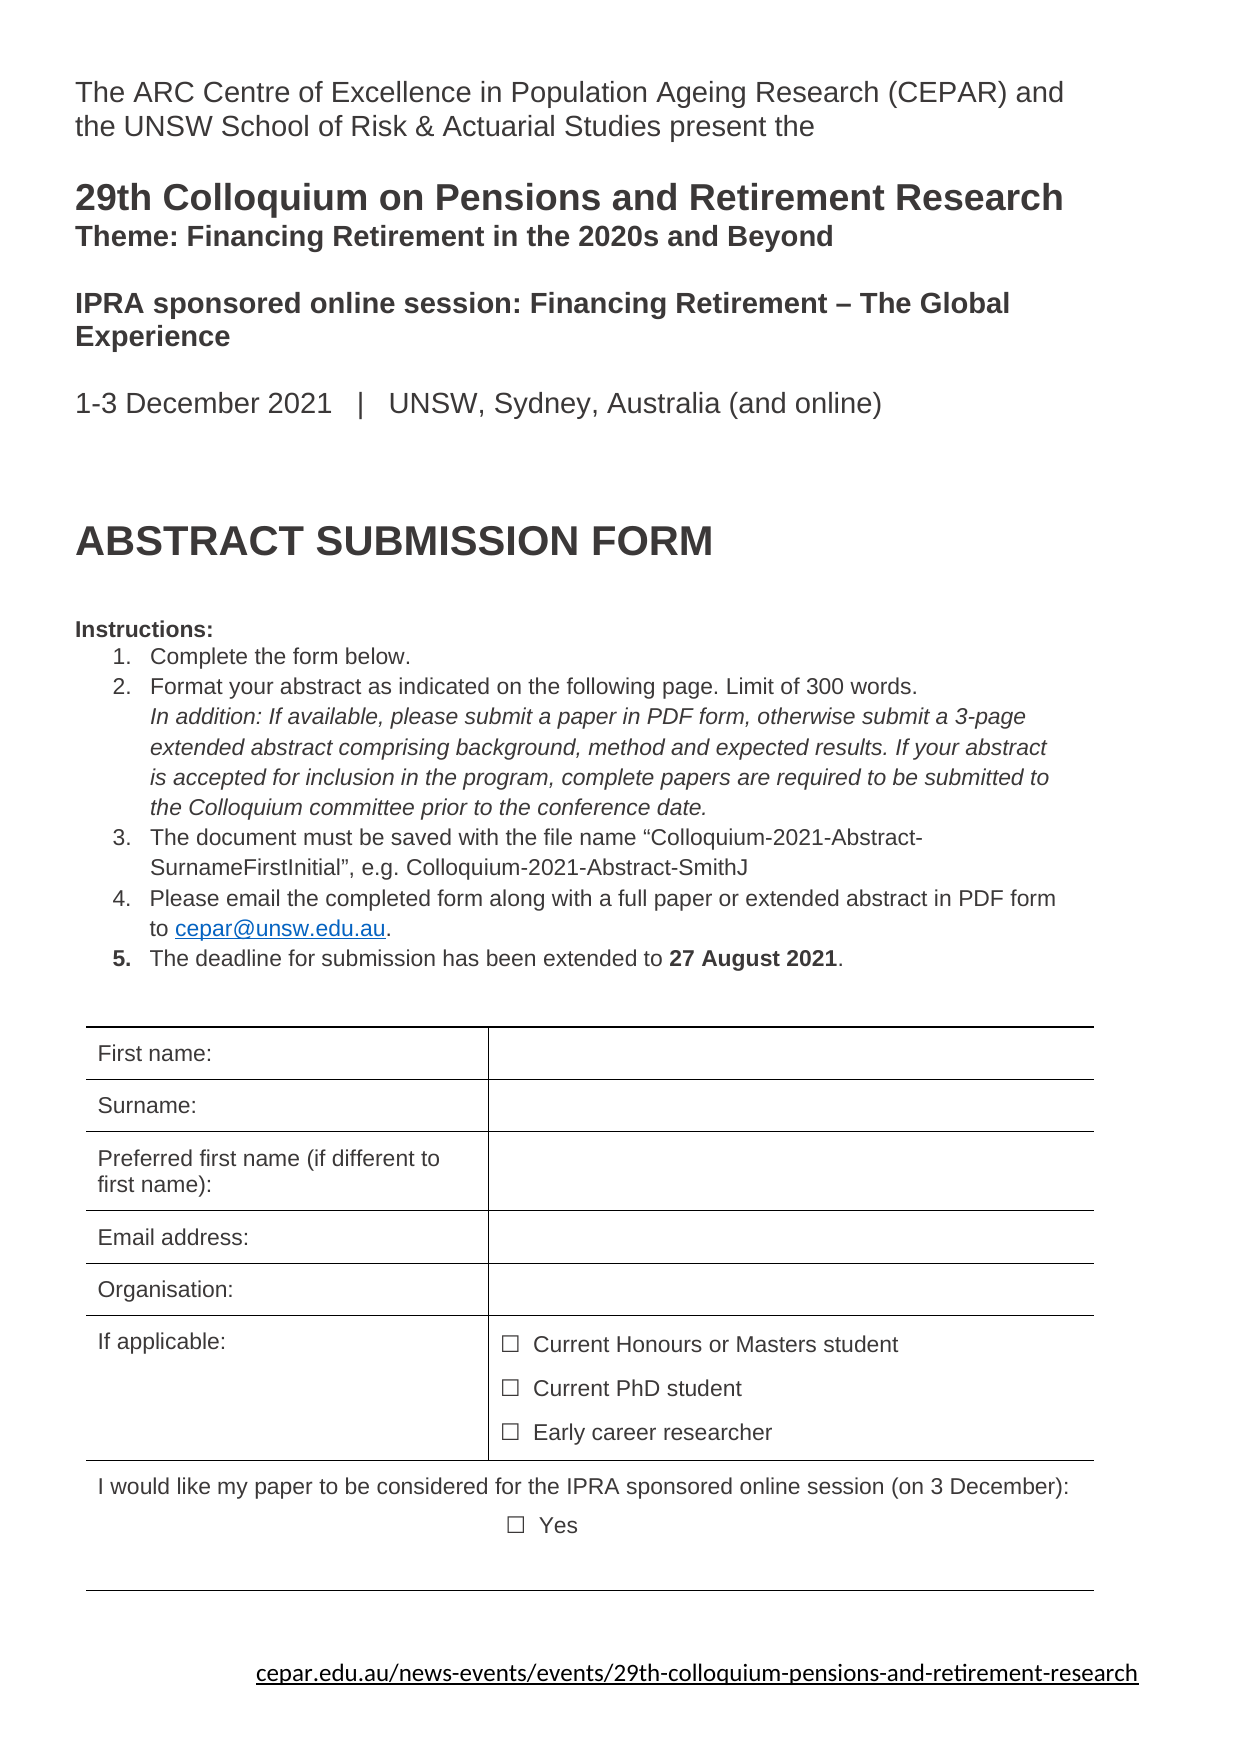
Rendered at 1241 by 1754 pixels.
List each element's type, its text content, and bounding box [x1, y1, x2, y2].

table_cell [489, 1132, 1094, 1210]
table_cell Surname: [86, 1080, 488, 1131]
list The document must be saved with the file name “Colloquium-2021-Abstract-SurnameFirstInitial”, e.g. Colloquium-2021-Abstract-SmithJ [112, 824, 1068, 881]
table_cell Organisation: [86, 1264, 488, 1315]
list In addition: If available, please submit a paper in PDF form, otherwise submit a 3-page extended abstract comprising background, method and expected results. If your abstract is accepted for inclusion in the program, complete papers are required to be submitted to the Colloquium committee prior to the conference date. [150, 703, 1068, 820]
text 29th Colloquium on Pensions and Retirement Research [75, 176, 1068, 219]
list Complete the form below. [112, 643, 1068, 669]
table_cell [489, 1080, 1094, 1131]
table_cell [489, 1264, 1094, 1315]
list The deadline for submission has been extended to 27 August 2021. [112, 945, 1068, 971]
table_cell Email address: [86, 1211, 488, 1262]
text ABSTRACT SUBMISSION FORM [75, 516, 1068, 564]
table_cell Preferred first name (if different to first name): [86, 1132, 488, 1210]
list Format your abstract as indicated on the following page. Limit of 300 words. [112, 673, 1068, 699]
table_header First name: [86, 1028, 488, 1079]
list Please email the completed form along with a full paper or extended abstract in PDF form to cepar@unsw.edu.au. [112, 884, 1068, 941]
table_cell [489, 1211, 1094, 1262]
text 1-3 December 2021 | UNSW, Sydney, Australia (and online) [75, 386, 1068, 420]
text IPRA sponsored online session: Financing Retirement – The Global Experience [75, 286, 1068, 353]
text The ARC Centre of Excellence in Population Ageing Research (CEPAR) and the UNSW School of Risk & Actuarial Studies present the [75, 75, 1068, 142]
table_cell I would like my paper to be considered for the IPRA sponsored online session (on 3 December): Yes [86, 1461, 1094, 1590]
text Theme: Financing Retirement in the 2020s and Beyond [75, 219, 1124, 252]
table_cell If applicable: [86, 1316, 488, 1459]
table_header [489, 1028, 1094, 1079]
text Instructions: [75, 616, 1068, 643]
table_cell Current Honours or Masters student Current PhD student Early career researcher [489, 1316, 1094, 1459]
